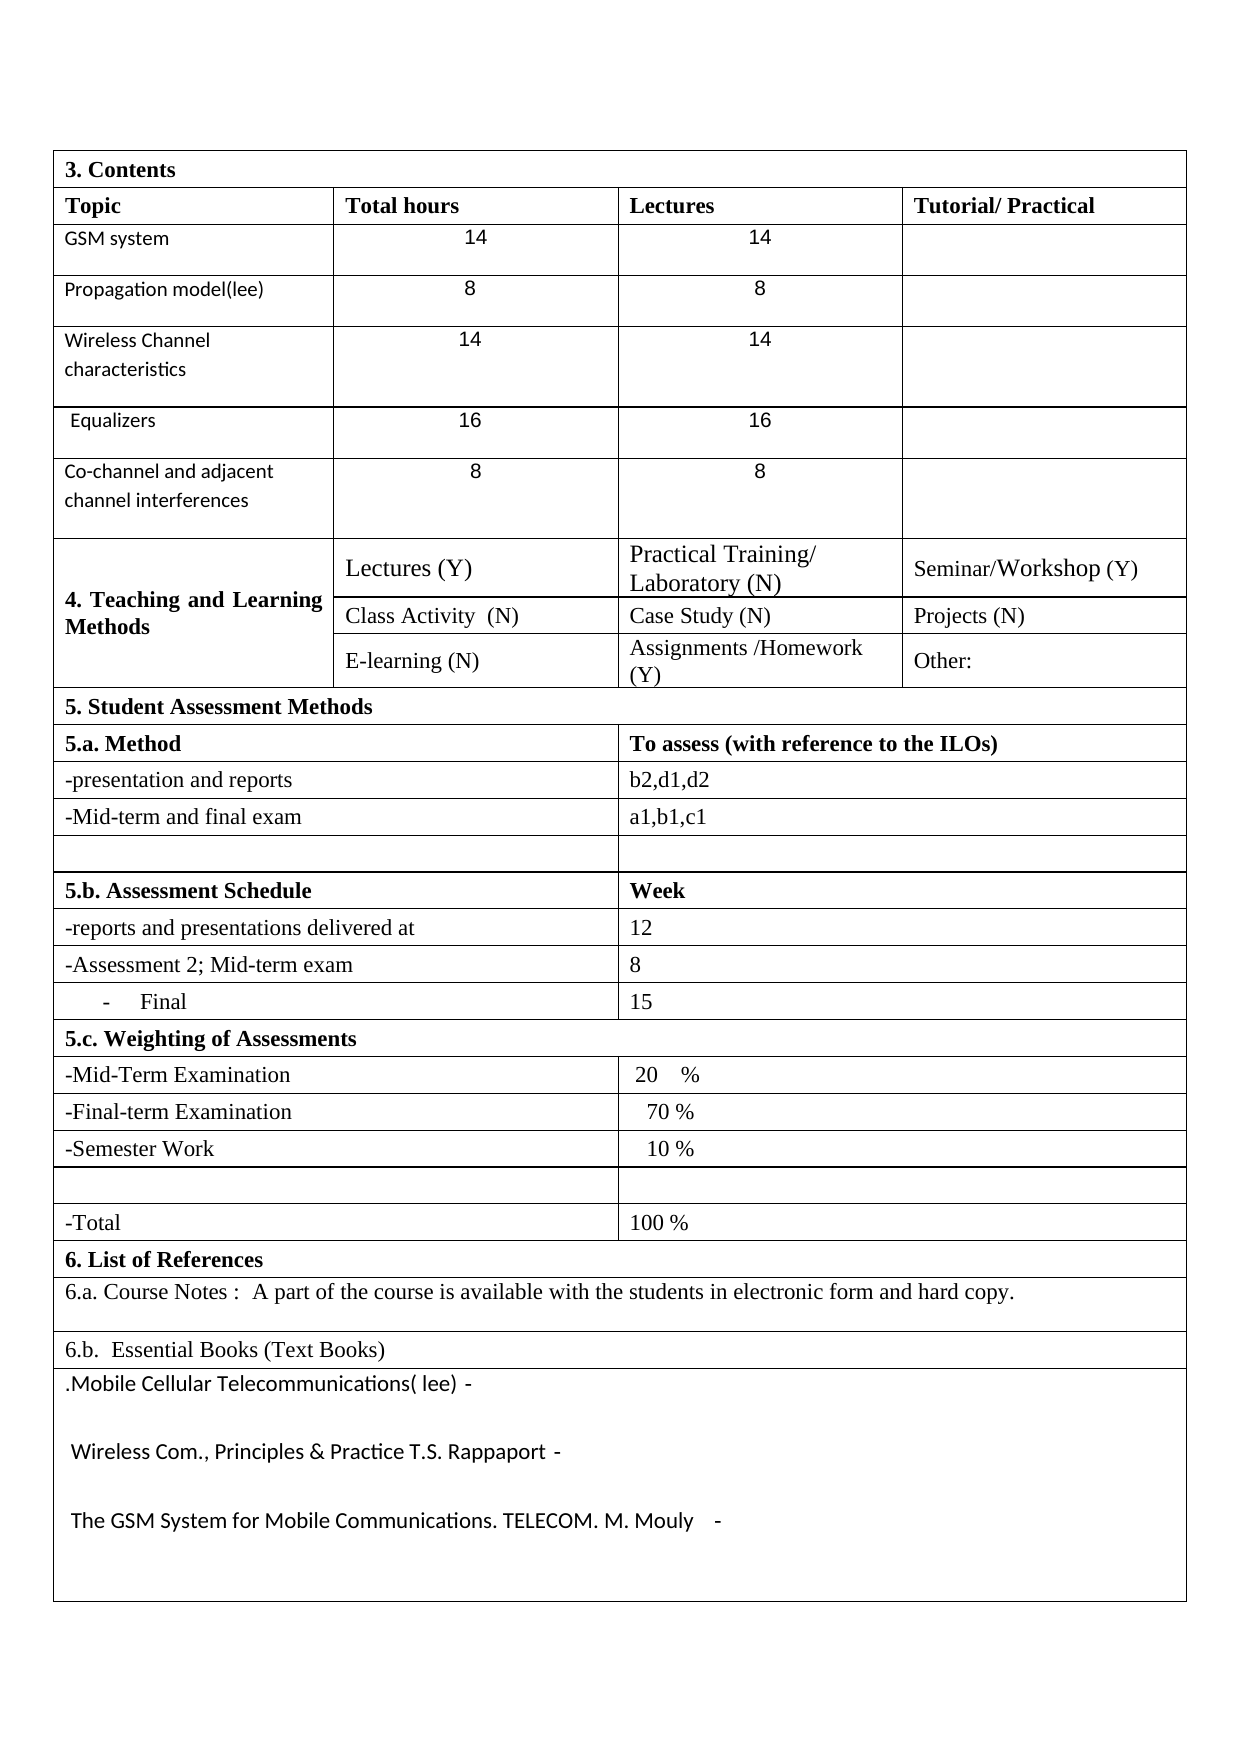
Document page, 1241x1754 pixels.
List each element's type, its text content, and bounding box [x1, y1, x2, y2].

table_cell 8 [334, 459, 618, 538]
table_cell [903, 225, 1186, 275]
table_cell Wireless Channel characteristics [54, 327, 333, 406]
table_cell 16 [619, 408, 902, 457]
table_cell Tutorial/ Practical [903, 188, 1186, 224]
table_cell -reports and presentations delivered at [54, 909, 618, 945]
table_cell [903, 408, 1186, 457]
table_cell 5. Student Assessment Methods [54, 688, 1186, 724]
table_cell -Mid-term and final exam [54, 799, 618, 834]
table_cell 14 [619, 327, 902, 406]
table_cell 5.a. Method [54, 725, 618, 761]
table_cell 3. Contents [54, 151, 1186, 187]
table_cell -Assessment 2; Mid-term exam [54, 946, 618, 982]
table_cell Assignments /Homework (Y) [619, 634, 902, 687]
table_cell 70 % [619, 1094, 1186, 1129]
table_cell Lectures [619, 188, 902, 224]
table_cell Class Activity (N) [334, 598, 618, 633]
table_cell 16 [334, 408, 618, 457]
table_cell 12 [619, 909, 1186, 945]
table_cell 8 [619, 459, 902, 538]
table_cell Total hours [334, 188, 618, 224]
table_cell 5.c. Weighting of Assessments [54, 1020, 1186, 1056]
table_cell Topic [54, 188, 333, 224]
table_cell -Mid-Term Examination [54, 1057, 618, 1093]
table_cell Practical Training/ Laboratory (N) [619, 539, 902, 596]
table_cell [54, 836, 618, 871]
table_cell Projects (N) [903, 598, 1186, 633]
table_cell Lectures (Y) [334, 539, 618, 596]
table_cell b2,d1,d2 [619, 762, 1186, 798]
table_cell To assess (with reference to the ILOs) [619, 725, 1186, 761]
table_cell -Final-term Examination [54, 1094, 618, 1129]
table_cell 4. Teaching and Learning Methods [54, 539, 333, 687]
table_cell a1,b1,c1 [619, 799, 1186, 834]
table_cell -presentation and reports [54, 762, 618, 798]
table_cell Case Study (N) [619, 598, 902, 633]
table_cell -Total [54, 1204, 618, 1240]
table_cell 8 [334, 276, 618, 326]
table_cell 14 [334, 225, 618, 275]
table_cell 20 % [619, 1057, 1186, 1093]
table_cell 15 [619, 983, 1186, 1019]
table_cell 8 [619, 946, 1186, 982]
table_cell [903, 459, 1186, 538]
table_cell Week [619, 873, 1186, 908]
table_cell 6. List of References [54, 1241, 1186, 1277]
table_cell - Mobile Cellular Telecommunications( lee). - Wireless Com., Principles & Practice T.S. Rappaport - The GSM System for Mobile Communications. TELECOM. M. Mouly [54, 1369, 1186, 1601]
table_cell 6.a. Course Notes : A part of the course is available with the students in electronic form and hard copy. [54, 1278, 1186, 1331]
table_cell Co-channel and adjacent channel interferences [54, 459, 333, 538]
table_cell [54, 1168, 618, 1203]
table_cell 8 [619, 276, 902, 326]
table_cell 100 % [619, 1204, 1186, 1240]
table_cell [619, 836, 1186, 871]
table_cell E-learning (N) [334, 634, 618, 687]
table_cell Equalizers [54, 408, 333, 457]
table_cell 5.b. Assessment Schedule [54, 873, 618, 908]
table_cell -Semester Work [54, 1131, 618, 1166]
table_cell Final [54, 983, 618, 1019]
table_cell [903, 327, 1186, 406]
table_cell 6.b. Essential Books (Text Books) [54, 1332, 1186, 1368]
table_cell 14 [619, 225, 902, 275]
table_cell Propagation model(lee) [54, 276, 333, 326]
table_cell GSM system [54, 225, 333, 275]
table_cell Other: [903, 634, 1186, 687]
table_cell 14 [334, 327, 618, 406]
table_cell [903, 276, 1186, 326]
table_cell 10 % [619, 1131, 1186, 1166]
table_cell [619, 1168, 1186, 1203]
table_cell Seminar/Workshop (Y) [903, 539, 1186, 596]
